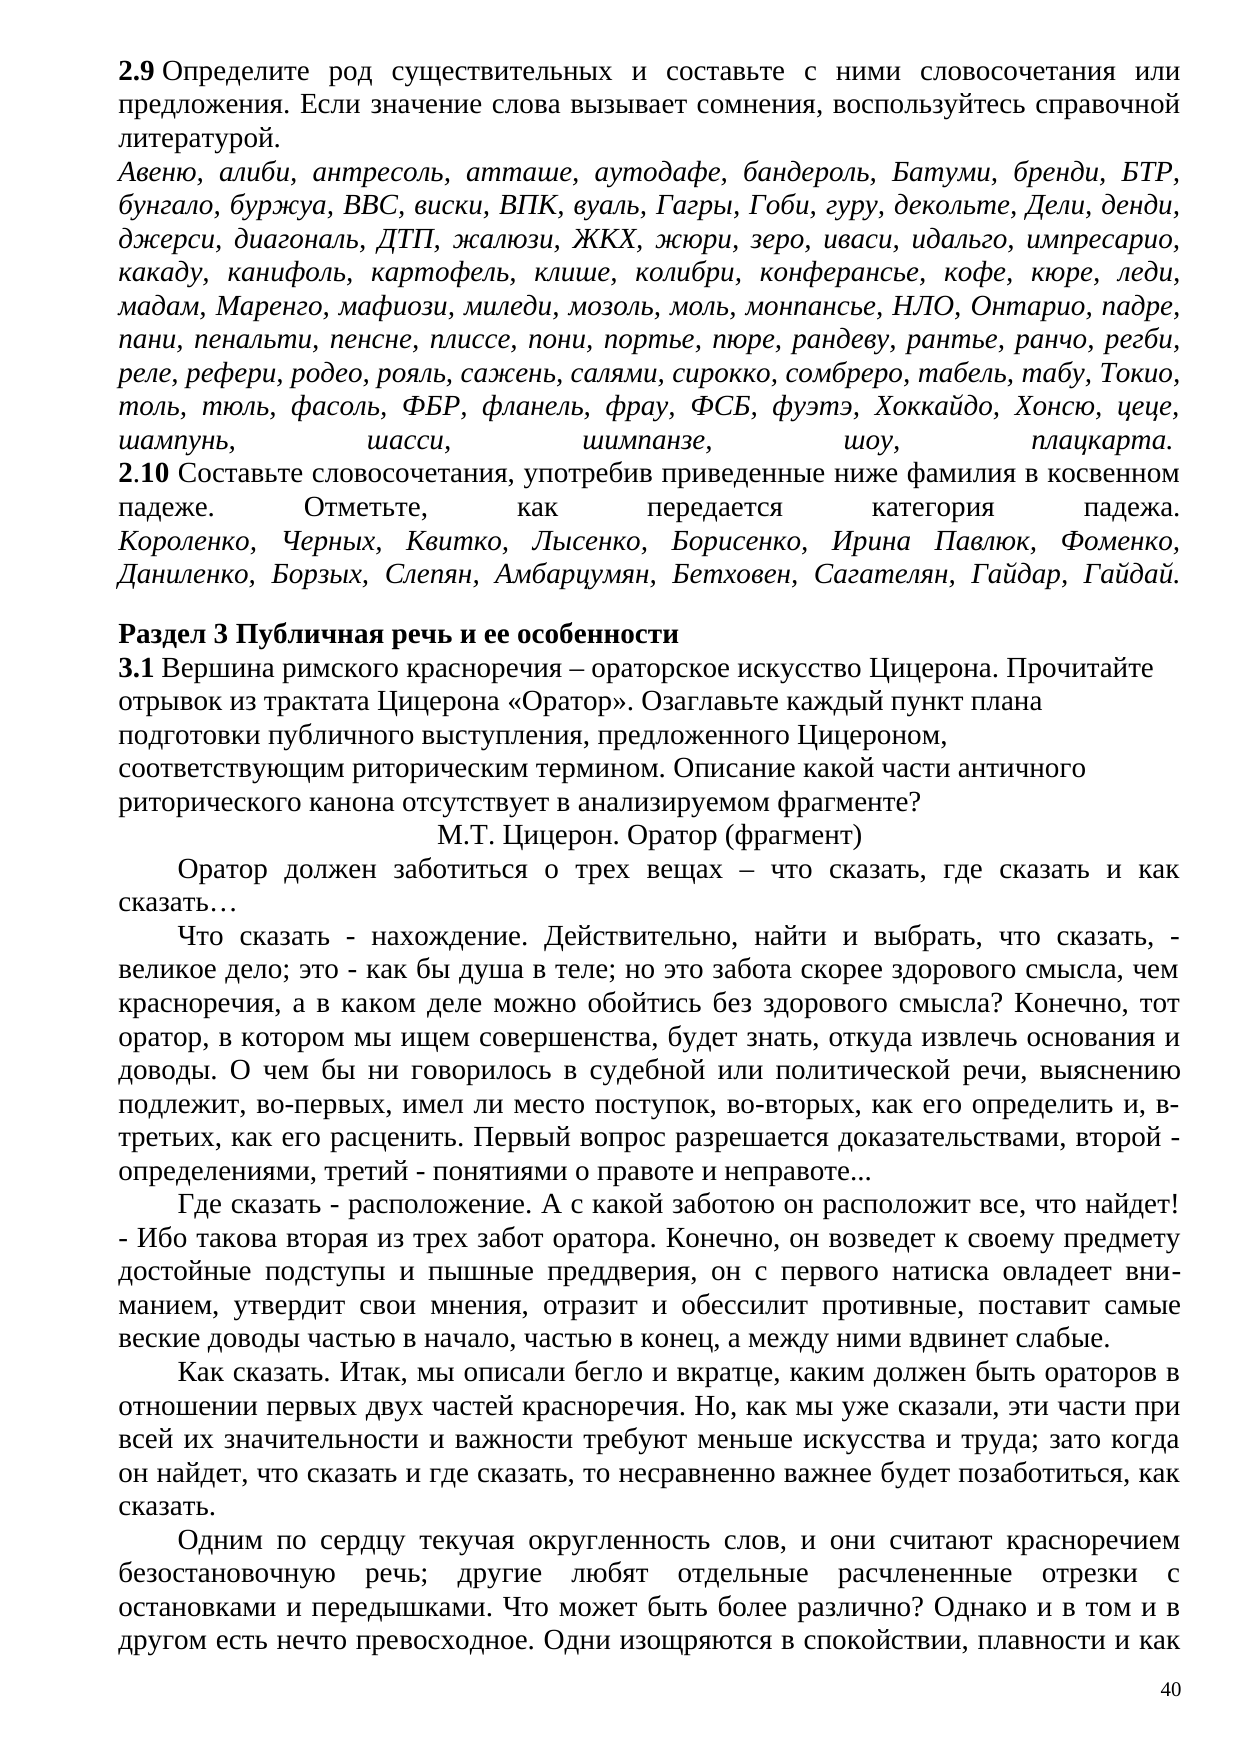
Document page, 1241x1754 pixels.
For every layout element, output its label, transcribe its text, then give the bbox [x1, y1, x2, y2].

text Что сказать - нахождение. Действительно, найти и выбрать, что сказать, - великое дело; это - как бы душа в теле; но это забота скорее здорового смысла, чем красноречия, а в каком деле можно обойтись без здорового смысла? Конечно, тот оратор, в котором мы ищем совершенства, будет знать, откуда извлечь основания и доводы. О чем бы ни говорилось в судебной или политической речи, выяснению подлежит, во-первых, имел ли место поступок, во-вторых, как его определить и, в-третьих, как его расценить. Первый вопрос разрешается доказательствами, второй - определениями, третий - понятиями о правоте и неправоте... [118, 918, 1181, 1186]
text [118, 1522, 1181, 1656]
text Как сказать. Итак, мы описали бегло и вкратце, каким должен быть ораторов в отношении первых двух частей красноречия. Но, как мы уже сказали, эти части при всей их значительности и важности требуют меньше искусства и труда; зато когда он найдет, что сказать и где сказать, то несравненно важнее будет позаботиться, как сказать. [118, 1354, 1181, 1522]
text Оратор должен заботиться о трех вещах – что сказать, где сказать и как сказать… [118, 851, 1181, 918]
text Где сказать - расположение. А с какой заботою он расположит все, что найдет! - Ибо такова вторая из трех забот оратора. Конечно, он возведет к своему предмету достойные подступы и пышные преддверия, он с первого натиска овладеет вниманием, утвердит свои мнения, отразит и обессилит противные, поставит самые веские доводы частью в начало, частью в конец, а между ними вдвинет слабые. [118, 1186, 1181, 1354]
text М.Т. Цицерон. Оратор (фрагмент) [118, 817, 1181, 851]
text Раздел 3 Публичная речь и ее особенности [118, 616, 1181, 650]
text 3.1 Вершина римского красноречия – ораторское искусство Цицерона. Прочитайте отрывок из трактата Цицерона «Оратор». Озаглавьте каждый пункт плана подготовки публичного выступления, предложенного Цицероном, соответствующим риторическим термином. Описание какой части античного риторического канона отсутствует в анализируемом фрагменте? [118, 650, 1181, 817]
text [118, 53, 1181, 616]
